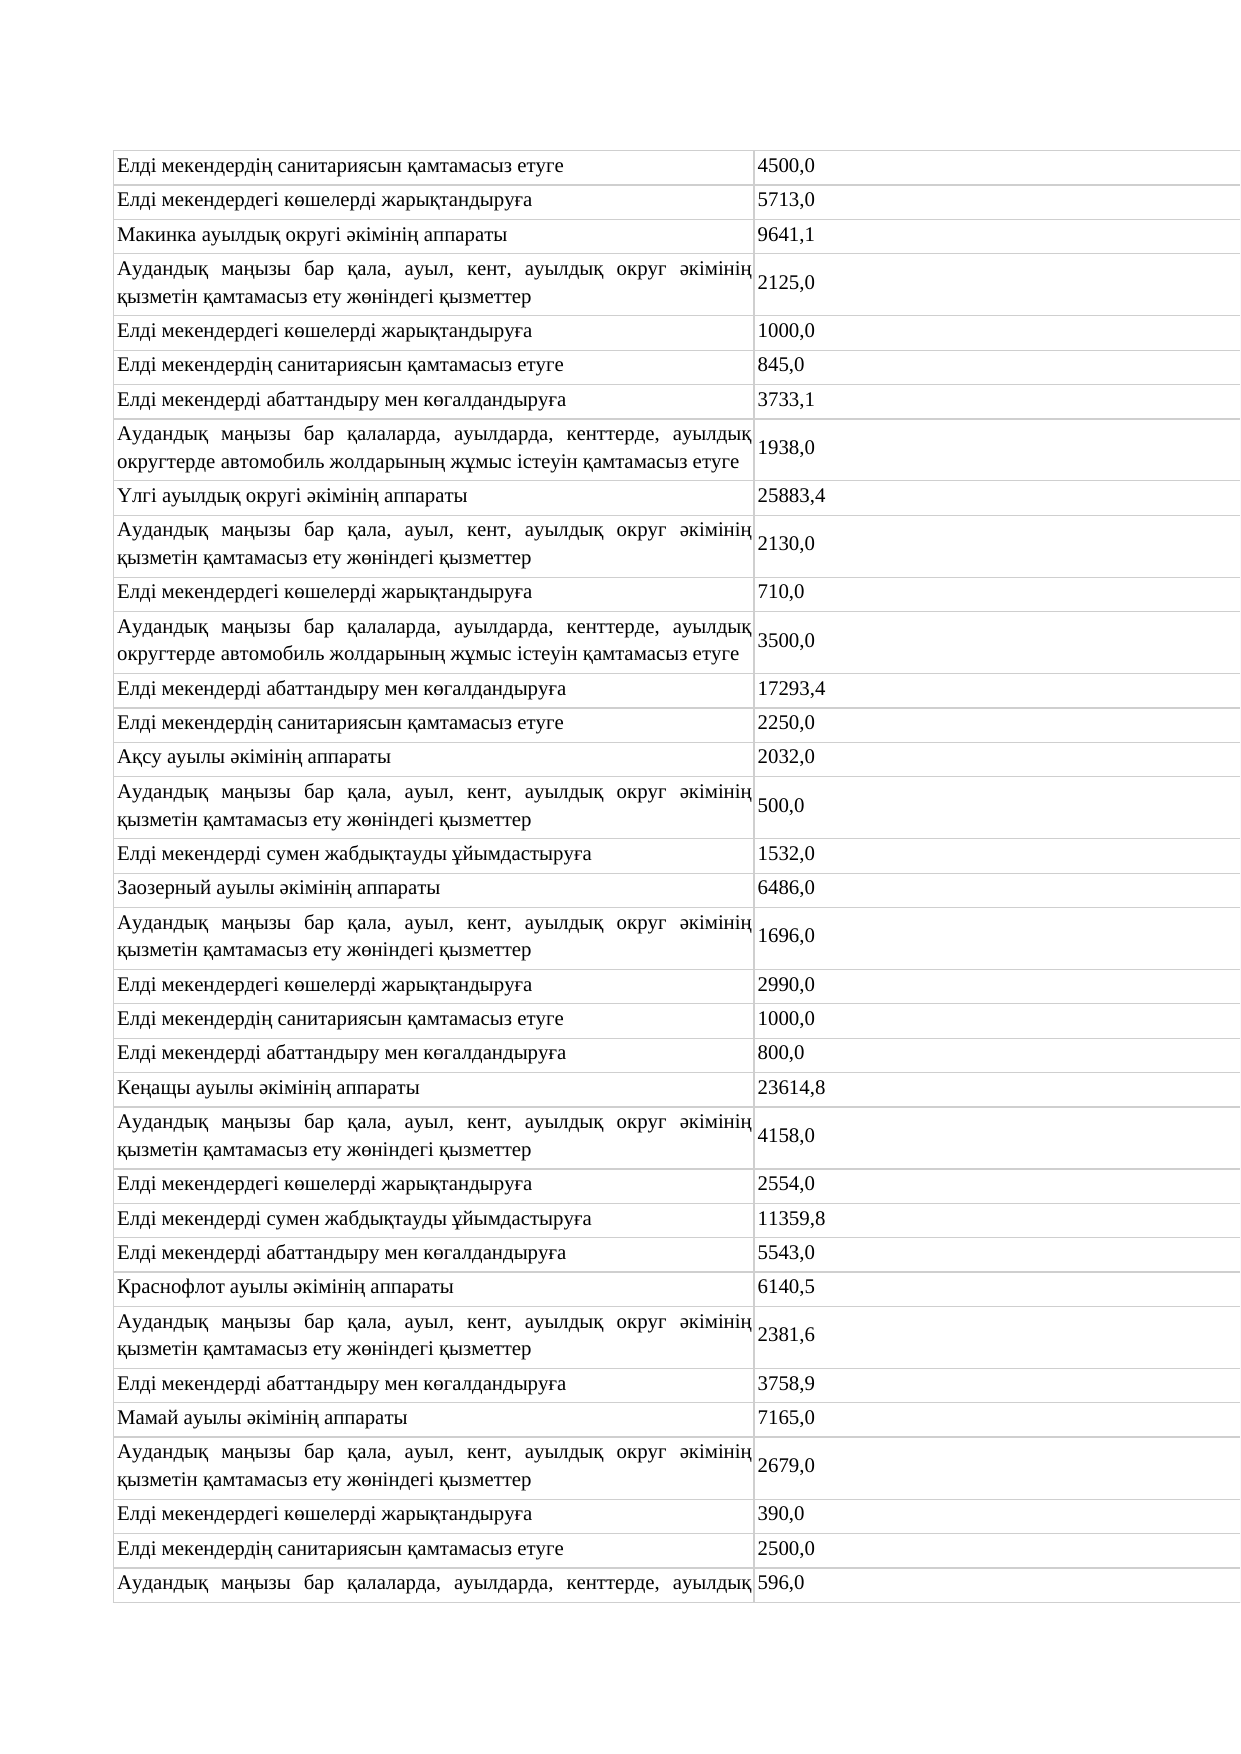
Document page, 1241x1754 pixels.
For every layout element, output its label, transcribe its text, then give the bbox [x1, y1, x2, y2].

table_cell 2381,6 [755, 1307, 1240, 1368]
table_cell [114, 254, 753, 315]
table_cell 2990,0 [755, 970, 1240, 1003]
table_cell Елді мекендердің санитариясын қамтамасыз етуге [114, 151, 753, 184]
table_cell Елді мекендердің санитариясын қамтамасыз етуге [114, 1534, 753, 1567]
table_cell Аудандық маңызы бар қала, ауыл, кент, ауылдық округ әкімінің қызметін қамтамасыз ету жөніндегі қызметтер [114, 516, 753, 577]
table_cell Елді мекендерді абаттандыру мен көгалдандыруға [114, 1039, 753, 1072]
table_cell Елді мекендердегі көшелерді жарықтандыруға [114, 1170, 753, 1203]
table_cell Елді мекендерді абаттандыру мен көгалдандыруға [114, 1369, 753, 1402]
table_cell 390,0 [755, 1500, 1240, 1533]
table_cell 5713,0 [755, 186, 1240, 219]
table_cell 1000,0 [755, 316, 1240, 349]
table_cell Заозерный ауылы әкімінің аппараты [114, 874, 753, 907]
table_cell 11359,8 [755, 1204, 1240, 1237]
table_cell Краснофлот ауылы әкімінің аппараты [114, 1273, 753, 1306]
table_cell Елді мекендердегі көшелерді жарықтандыруға [114, 1500, 753, 1533]
table_cell 17293,4 [755, 674, 1240, 707]
table_cell Елді мекендердің санитариясын қамтамасыз етуге [114, 351, 753, 384]
table_cell Аудандық маңызы бар қала, ауыл, кент, ауылдық округ әкімінің қызметін қамтамасыз ету жөніндегі қызметтер [114, 908, 753, 969]
table_cell 800,0 [755, 1039, 1240, 1072]
table_cell Аудандық маңызы бар қала, ауыл, кент, ауылдық округ әкімінің қызметін қамтамасыз ету жөніндегі қызметтер [114, 1438, 753, 1498]
table_cell Мамай ауылы әкімінің аппараты [114, 1403, 753, 1436]
table_cell Елді мекендердің санитариясын қамтамасыз етуге [114, 1004, 753, 1037]
table_cell 1696,0 [755, 908, 1240, 969]
table_cell 2500,0 [755, 1534, 1240, 1567]
table_cell Елді мекендерді сумен жабдықтауды ұйымдастыруға [114, 839, 753, 872]
table_cell 1938,0 [755, 420, 1240, 480]
table_cell Елді мекендердегі көшелерді жарықтандыруға [114, 578, 753, 611]
table_cell 845,0 [755, 351, 1240, 384]
table_cell Аудандық маңызы бар қала, ауыл, кент, ауылдық округ әкімінің қызметін қамтамасыз ету жөніндегі қызметтер [114, 1307, 753, 1368]
table_cell 3733,1 [755, 385, 1240, 418]
table_cell Елді мекендерді сумен жабдықтауды ұйымдастыруға [114, 1204, 753, 1237]
table_cell 596,0 [755, 1569, 1240, 1602]
table_cell 6140,5 [755, 1273, 1240, 1306]
table_cell Елді мекендерді абаттандыру мен көгалдандыруға [114, 385, 753, 418]
table_cell Елді мекендердегі көшелерді жарықтандыруға [114, 970, 753, 1003]
table_cell Аудандық маңызы бар қалаларда, ауылдарда, кенттерде, ауылдық округтерде автомобиль жолдарының жұмыс істеуін қамтамасыз етуге [114, 420, 753, 480]
table_cell 1000,0 [755, 1004, 1240, 1037]
table_cell 4500,0 [755, 151, 1240, 184]
table_cell Үлгі ауылдық округі әкімінің аппараты [114, 481, 753, 514]
table_cell Макинка ауылдық округі әкімінің аппараты [114, 220, 753, 253]
table_cell 2125,0 [755, 254, 1240, 315]
table_cell 2554,0 [755, 1170, 1240, 1203]
table_cell Елді мекендерді абаттандыру мен көгалдандыруға [114, 674, 753, 707]
table_cell 4158,0 [755, 1108, 1240, 1168]
table_cell 1532,0 [755, 839, 1240, 872]
table_cell Аудандық маңызы бар қала, ауыл, кент, ауылдық округ әкімінің қызметін қамтамасыз ету жөніндегі қызметтер [114, 1108, 753, 1168]
table_cell 9641,1 [755, 220, 1240, 253]
table_cell 6486,0 [755, 874, 1240, 907]
table_cell Елді мекендерді абаттандыру мен көгалдандыруға [114, 1238, 753, 1271]
table_cell Елді мекендердің санитариясын қамтамасыз етуге [114, 709, 753, 742]
table_cell Аудандық маңызы бар қалаларда, ауылдарда, кенттерде, ауылдық округтерде автомобиль жолдарының жұмыс істеуін қамтамасыз етуге [114, 612, 753, 673]
table_cell 500,0 [755, 777, 1240, 838]
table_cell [114, 1569, 753, 1602]
table_cell Аудандық маңызы бар қала, ауыл, кент, ауылдық округ әкімінің қызметін қамтамасыз ету жөніндегі қызметтер [114, 777, 753, 838]
table_cell 2679,0 [755, 1438, 1240, 1498]
table_cell Елді мекендердегі көшелерді жарықтандыруға [114, 316, 753, 349]
table_cell 2130,0 [755, 516, 1240, 577]
table_cell 25883,4 [755, 481, 1240, 514]
table_cell Кеңащы ауылы әкімінің аппараты [114, 1073, 753, 1106]
table_cell 2032,0 [755, 743, 1240, 776]
table_cell 5543,0 [755, 1238, 1240, 1271]
table_cell 23614,8 [755, 1073, 1240, 1106]
table_cell 3758,9 [755, 1369, 1240, 1402]
table_cell 3500,0 [755, 612, 1240, 673]
table_cell Ақсу ауылы әкімінің аппараты [114, 743, 753, 776]
table_cell Елді мекендердегі көшелерді жарықтандыруға [114, 186, 753, 219]
table_cell 7165,0 [755, 1403, 1240, 1436]
table_cell 2250,0 [755, 709, 1240, 742]
table_cell 710,0 [755, 578, 1240, 611]
